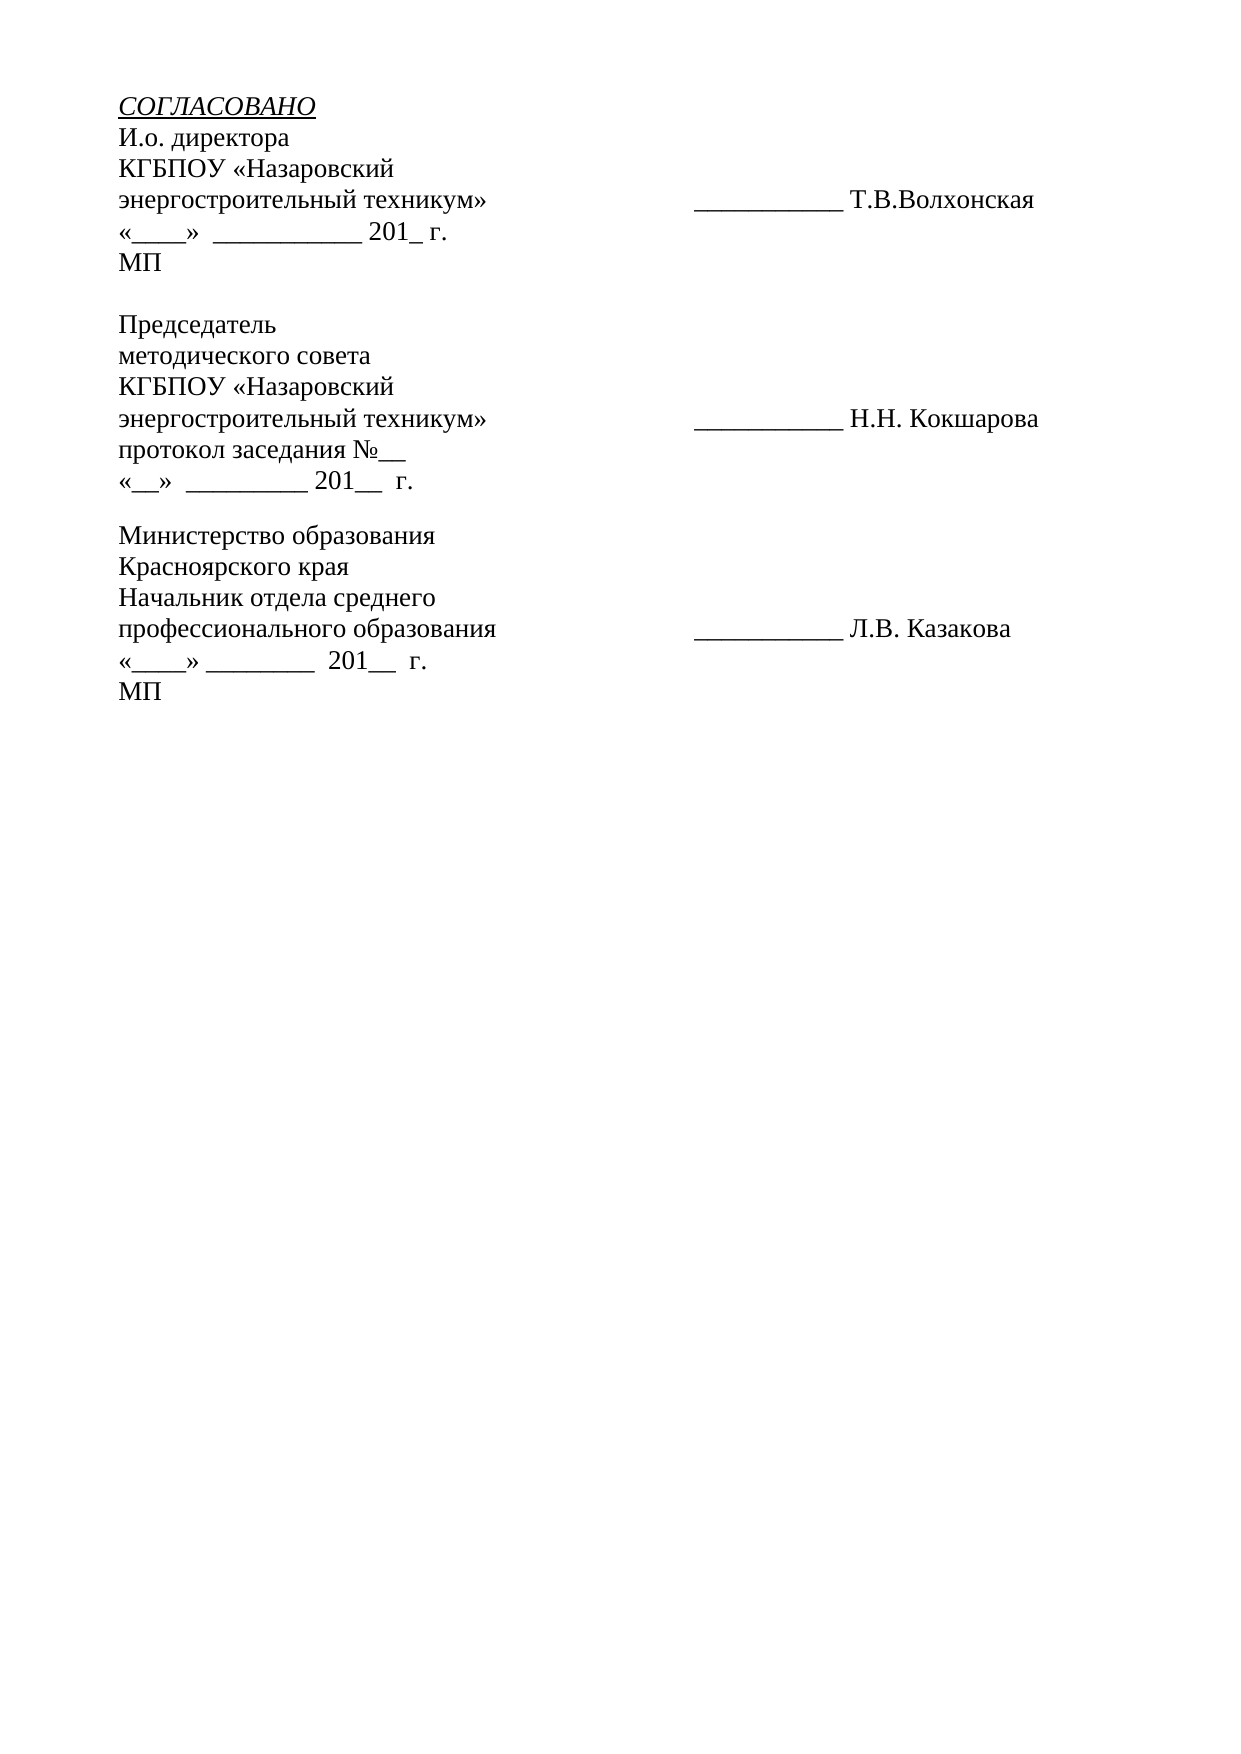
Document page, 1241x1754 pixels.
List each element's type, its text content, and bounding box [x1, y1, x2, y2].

text «__» _________ 201__ г. [118, 464, 1181, 495]
text энергостроительный техникум» ___________ Т.В.Волхонская [118, 184, 1181, 215]
text Председатель [118, 308, 1181, 339]
text СОГЛАСОВАНО [118, 90, 1181, 121]
text КГБПОУ «Назаровский [118, 371, 1181, 402]
text КГБПОУ «Назаровский [118, 152, 1181, 184]
text «____» ________ 201__ г. [118, 644, 1181, 675]
text профессионального образования ___________ Л.В. Казакова [118, 613, 1181, 644]
text И.о. директора [118, 121, 1181, 152]
text «____» ___________ 201_ г. [118, 215, 1181, 246]
text МП [118, 675, 1181, 706]
text методического совета [118, 339, 1181, 371]
text Красноярского края [118, 550, 1181, 581]
text энергостроительный техникум» ___________ Н.Н. Кокшарова [118, 402, 1181, 433]
text протокол заседания №__ [118, 433, 1181, 464]
text МП [118, 246, 1181, 277]
text Министерство образования [118, 519, 1181, 550]
text Начальник отдела среднего [118, 581, 1181, 613]
